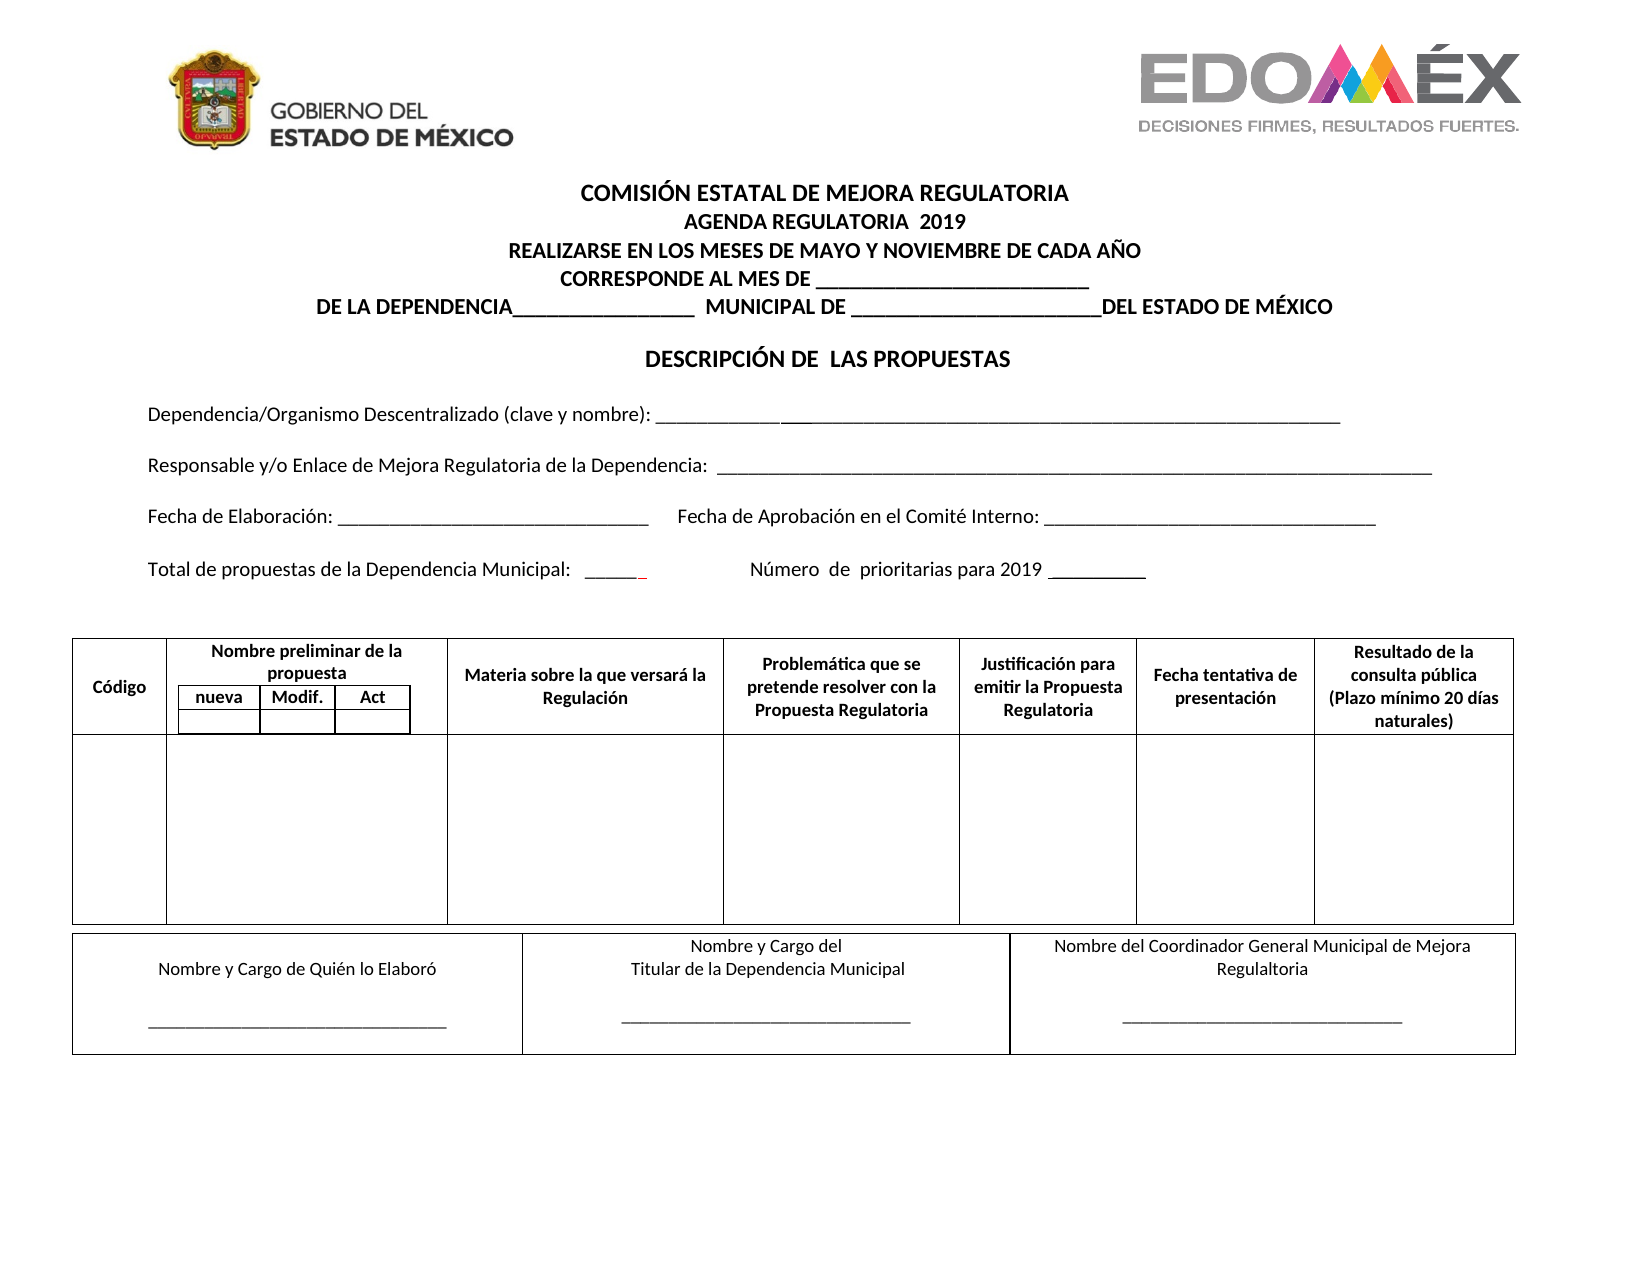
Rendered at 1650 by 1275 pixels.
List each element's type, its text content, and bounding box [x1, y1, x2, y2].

table_cell [1137, 735, 1314, 924]
table_header Problemática que se pretende resolver con la Propuesta Regulatoria [724, 639, 959, 734]
table_cell [724, 735, 959, 924]
table_header Fecha tentativa de presentación [1137, 639, 1314, 734]
picture [1320, 64, 1402, 103]
text CORRESPONDE AL MES DE ________________________ [148, 264, 1502, 292]
table_cell [1315, 735, 1513, 924]
picture [1139, 120, 1515, 134]
text Dependencia/Organismo Descentralizado (clave y nombre): __________________________________________________________________ [148, 401, 1502, 427]
table_cell [960, 735, 1136, 924]
table_cell [448, 735, 723, 924]
title COMISIÓN ESTATAL DE MEJORA REGULATORIA [148, 177, 1502, 208]
table_header Nombre y Cargo de Quién lo Elaboró ________________________________ [73, 934, 522, 1054]
picture [165, 45, 521, 157]
text AGENDA REGULATORIA 2019 [148, 208, 1502, 236]
text Total de propuestas de la Dependencia Municipal: _____ Número de prioritarias para 2019 _________ [148, 556, 1502, 582]
table_header Nombre preliminar de la propuesta [167, 639, 447, 734]
table_header Justificación para emitir la Propuesta Regulatoria [960, 639, 1136, 734]
table_header Nombre del Coordinador General Municipal de Mejora Regulaltoria ______________________________ [1011, 934, 1515, 1054]
table_cell [167, 735, 447, 924]
text DE LA DEPENDENCIA________________ MUNICIPAL DE ______________________DEL ESTADO DE MÉXICO [148, 292, 1502, 320]
text DESCRIPCIÓN DE LAS PROPUESTAS [148, 343, 1502, 373]
table_header Resultado de la consulta pública (Plazo mínimo 20 días naturales) [1315, 639, 1513, 734]
table_header Código [73, 639, 166, 734]
text Responsable y/o Enlace de Mejora Regulatoria de la Dependencia: _____________________________________________________________________ [148, 452, 1502, 477]
text REALIZARSE EN LOS MESES DE MAYO Y NOVIEMBRE DE CADA AÑO [148, 236, 1502, 264]
text Fecha de Elaboración: ______________________________ Fecha de Aprobación en el Comité Interno: ________________________________ [148, 503, 1502, 528]
table_header Nombre y Cargo del Titular de la Dependencia Municipal _______________________________ [523, 934, 1009, 1054]
table_cell [73, 735, 166, 924]
table_header Materia sobre la que versará la Regulación [448, 639, 723, 734]
